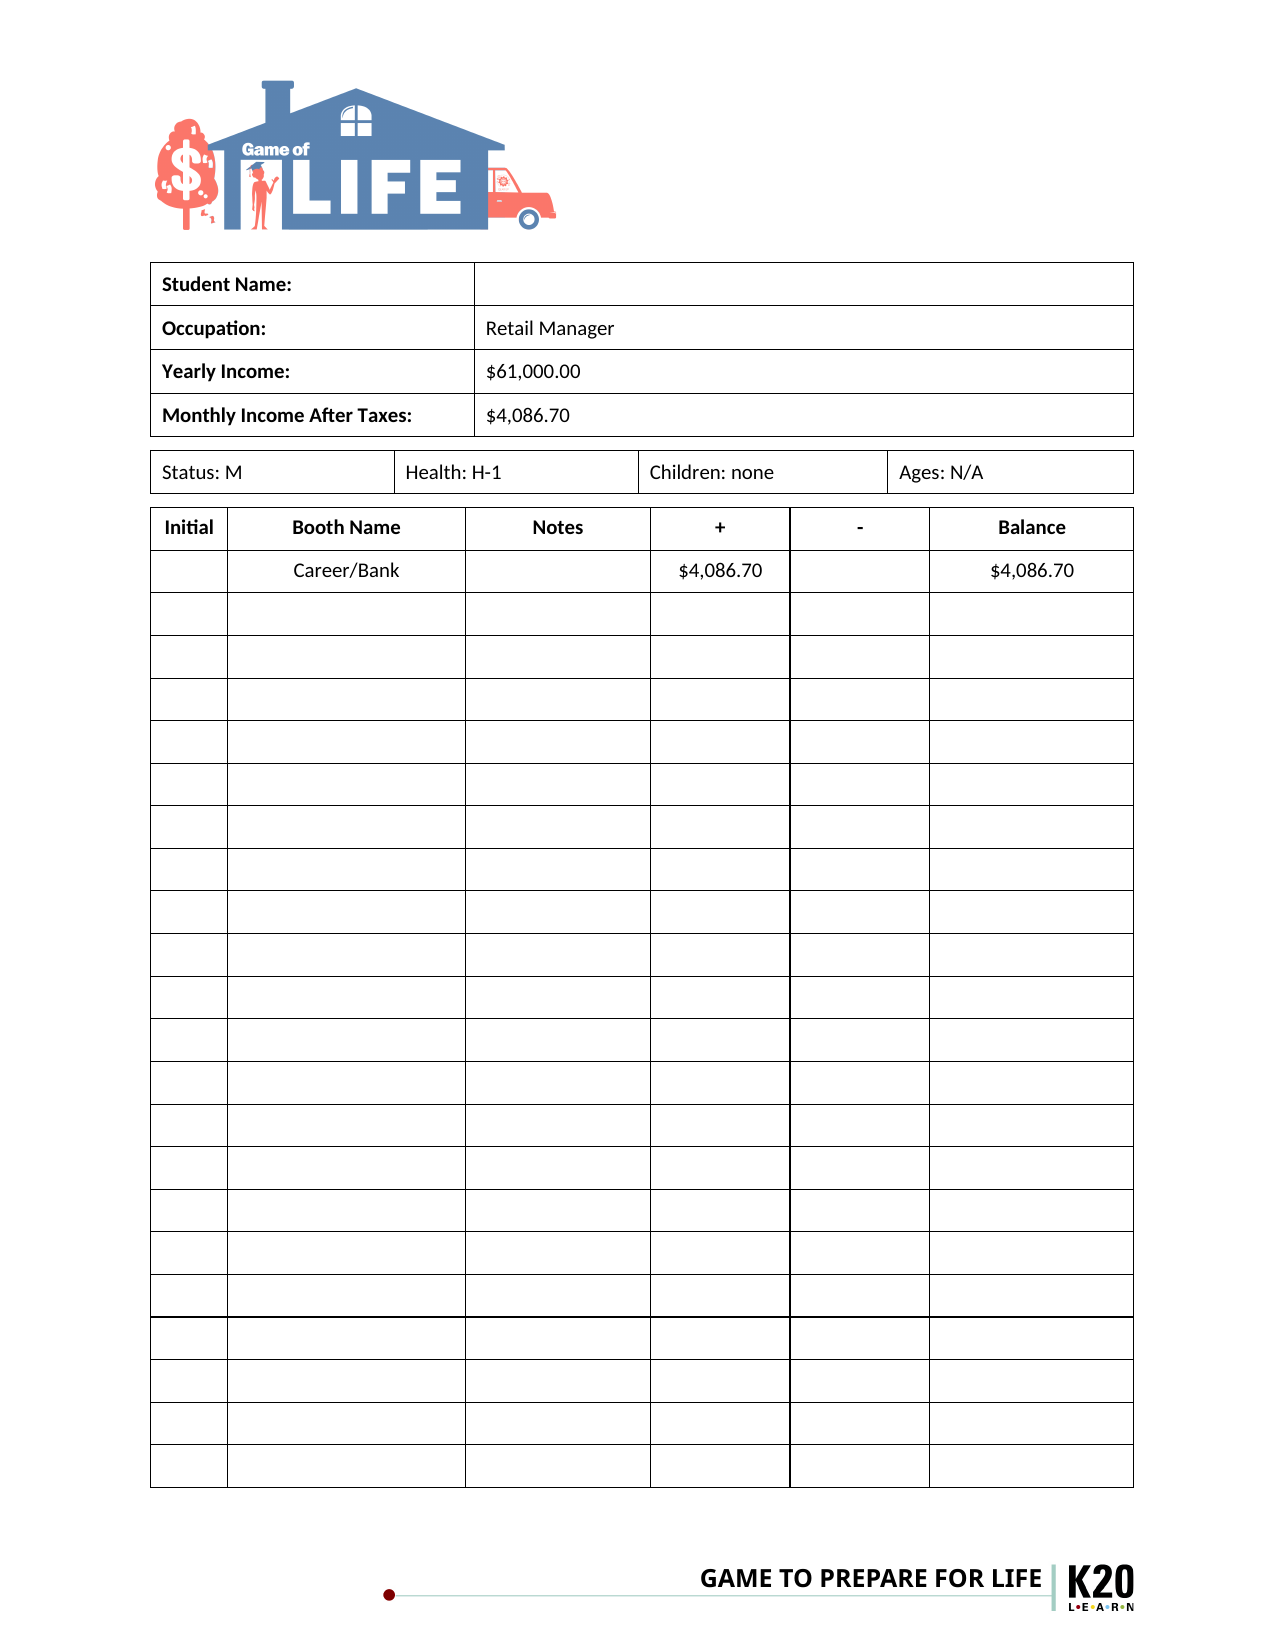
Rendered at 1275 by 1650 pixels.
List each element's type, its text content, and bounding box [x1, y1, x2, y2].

table_cell [151, 849, 227, 890]
table_cell [791, 1147, 929, 1189]
table_cell [651, 806, 789, 848]
table_cell [466, 849, 650, 890]
table_cell Retail Manager [475, 306, 1133, 349]
table_cell [930, 1403, 1133, 1444]
table_cell [930, 679, 1133, 720]
picture [383, 1561, 1134, 1614]
table_cell [466, 891, 650, 933]
table_cell [466, 1275, 650, 1316]
table_cell $61,000.00 [475, 350, 1133, 392]
table_cell [151, 934, 227, 976]
table_cell [228, 1062, 465, 1103]
table_cell [228, 1147, 465, 1189]
table_header Balance [930, 508, 1133, 549]
table_cell Monthly Income After Taxes: [151, 394, 474, 436]
table_cell [151, 679, 227, 720]
table_cell [466, 1190, 650, 1231]
table_cell [791, 1275, 929, 1316]
table_cell [151, 1275, 227, 1316]
table_cell [651, 1403, 789, 1444]
table_cell [791, 1232, 929, 1274]
table_cell [791, 636, 929, 677]
table_cell [466, 721, 650, 763]
table_cell [466, 806, 650, 848]
table_cell [651, 679, 789, 720]
table_cell [228, 1360, 465, 1402]
table_cell [791, 977, 929, 1018]
table_cell [930, 934, 1133, 976]
table_cell [466, 551, 650, 592]
table_cell a [228, 1318, 465, 1359]
table_cell [228, 806, 465, 848]
table_cell [228, 849, 465, 890]
table_cell [151, 764, 227, 805]
table_cell [930, 849, 1133, 890]
table_cell [651, 1318, 789, 1359]
table_cell [466, 1318, 650, 1359]
table_cell [930, 1062, 1133, 1103]
picture [150, 75, 561, 232]
table_cell [791, 593, 929, 635]
table_header Notes [466, 508, 650, 549]
table_cell [466, 636, 650, 677]
table_cell [930, 1232, 1133, 1274]
table_cell [228, 1232, 465, 1274]
table_cell [151, 1190, 227, 1231]
table_cell [791, 849, 929, 890]
table_cell [651, 891, 789, 933]
table_cell a [466, 1360, 650, 1402]
table_cell [466, 1232, 650, 1274]
table_header Children: none [639, 451, 887, 493]
table_cell [930, 1147, 1133, 1189]
table_cell [651, 1062, 789, 1103]
table_header Status: M [151, 451, 394, 493]
table_cell [651, 1190, 789, 1231]
table_cell [466, 593, 650, 635]
table_cell [228, 977, 465, 1018]
table_cell [930, 1318, 1133, 1359]
table_cell [651, 1105, 789, 1146]
table_cell $4,086.70 [930, 551, 1133, 592]
table_header + [651, 508, 789, 549]
table_cell [930, 764, 1133, 805]
table_cell [151, 1147, 227, 1189]
table_cell Career/Bank [228, 551, 465, 592]
table_cell [651, 1019, 789, 1061]
table_cell a [466, 1403, 650, 1444]
table_cell [228, 1105, 465, 1146]
table_cell [466, 764, 650, 805]
table_cell [930, 891, 1133, 933]
table_header - [791, 508, 929, 549]
table_cell [651, 593, 789, 635]
table_cell [791, 1019, 929, 1061]
table_cell [930, 636, 1133, 677]
table_header Health: H-1 [395, 451, 638, 493]
table_cell [151, 1062, 227, 1103]
table_cell $4,086.70 [475, 394, 1133, 436]
table_header Initial [151, 508, 227, 549]
table_cell [791, 679, 929, 720]
table_cell a [466, 1445, 650, 1487]
table_cell [151, 1360, 227, 1402]
table_cell [466, 1147, 650, 1189]
table_cell [228, 1190, 465, 1231]
table_cell [151, 891, 227, 933]
table_cell [651, 721, 789, 763]
table_cell [791, 551, 929, 592]
table_cell [651, 636, 789, 677]
table_cell Occupation: [151, 306, 474, 349]
table_cell [651, 934, 789, 976]
table_cell [930, 1445, 1133, 1487]
table_cell [228, 721, 465, 763]
table_cell [791, 891, 929, 933]
table_header Booth Name [228, 508, 465, 549]
table_cell [930, 1275, 1133, 1316]
table_cell [651, 1275, 789, 1316]
table_cell [930, 593, 1133, 635]
table_header [475, 263, 1133, 305]
table_cell [151, 1445, 227, 1487]
table_cell [151, 1403, 227, 1444]
table_cell [228, 891, 465, 933]
table_cell [791, 1318, 929, 1359]
table_cell Yearly Income: [151, 350, 474, 392]
table_cell [930, 721, 1133, 763]
table_cell [930, 1019, 1133, 1061]
table_cell [151, 1019, 227, 1061]
table_cell [228, 679, 465, 720]
table_cell [466, 977, 650, 1018]
table_cell [791, 1062, 929, 1103]
table_cell [151, 977, 227, 1018]
table_cell [151, 593, 227, 635]
table_cell [228, 1019, 465, 1061]
table_cell [228, 1403, 465, 1444]
table_cell [791, 1445, 929, 1487]
table_cell [466, 1105, 650, 1146]
table_cell [791, 1360, 929, 1402]
table_cell [228, 764, 465, 805]
table_cell [228, 593, 465, 635]
table_cell [151, 721, 227, 763]
table_cell [228, 1445, 465, 1487]
table_cell $4,086.70 [651, 551, 789, 592]
table_cell [791, 1105, 929, 1146]
table_cell [466, 1062, 650, 1103]
table_cell [651, 1232, 789, 1274]
table_cell [651, 977, 789, 1018]
table_cell [651, 764, 789, 805]
table_cell [466, 1019, 650, 1061]
table_cell [930, 806, 1133, 848]
table_cell [151, 806, 227, 848]
table_cell [930, 977, 1133, 1018]
table_cell [651, 849, 789, 890]
table_cell [930, 1190, 1133, 1231]
table_cell [930, 1360, 1133, 1402]
table_header Student Name: [151, 263, 474, 305]
table_cell [466, 934, 650, 976]
table_cell [151, 1232, 227, 1274]
table_cell [930, 1105, 1133, 1146]
table_cell [791, 721, 929, 763]
table_cell [151, 551, 227, 592]
table_cell [791, 1403, 929, 1444]
table_cell [151, 1105, 227, 1146]
table_cell [151, 1318, 227, 1359]
table_cell [151, 636, 227, 677]
table_header Ages: N/A [888, 451, 1133, 493]
table_cell [791, 806, 929, 848]
table_cell [791, 1190, 929, 1231]
table_cell [228, 934, 465, 976]
table_cell [228, 636, 465, 677]
table_cell [651, 1360, 789, 1402]
table_cell [228, 1275, 465, 1316]
table_cell [791, 764, 929, 805]
table_cell [466, 679, 650, 720]
table_cell [651, 1147, 789, 1189]
table_cell [651, 1445, 789, 1487]
table_cell [791, 934, 929, 976]
